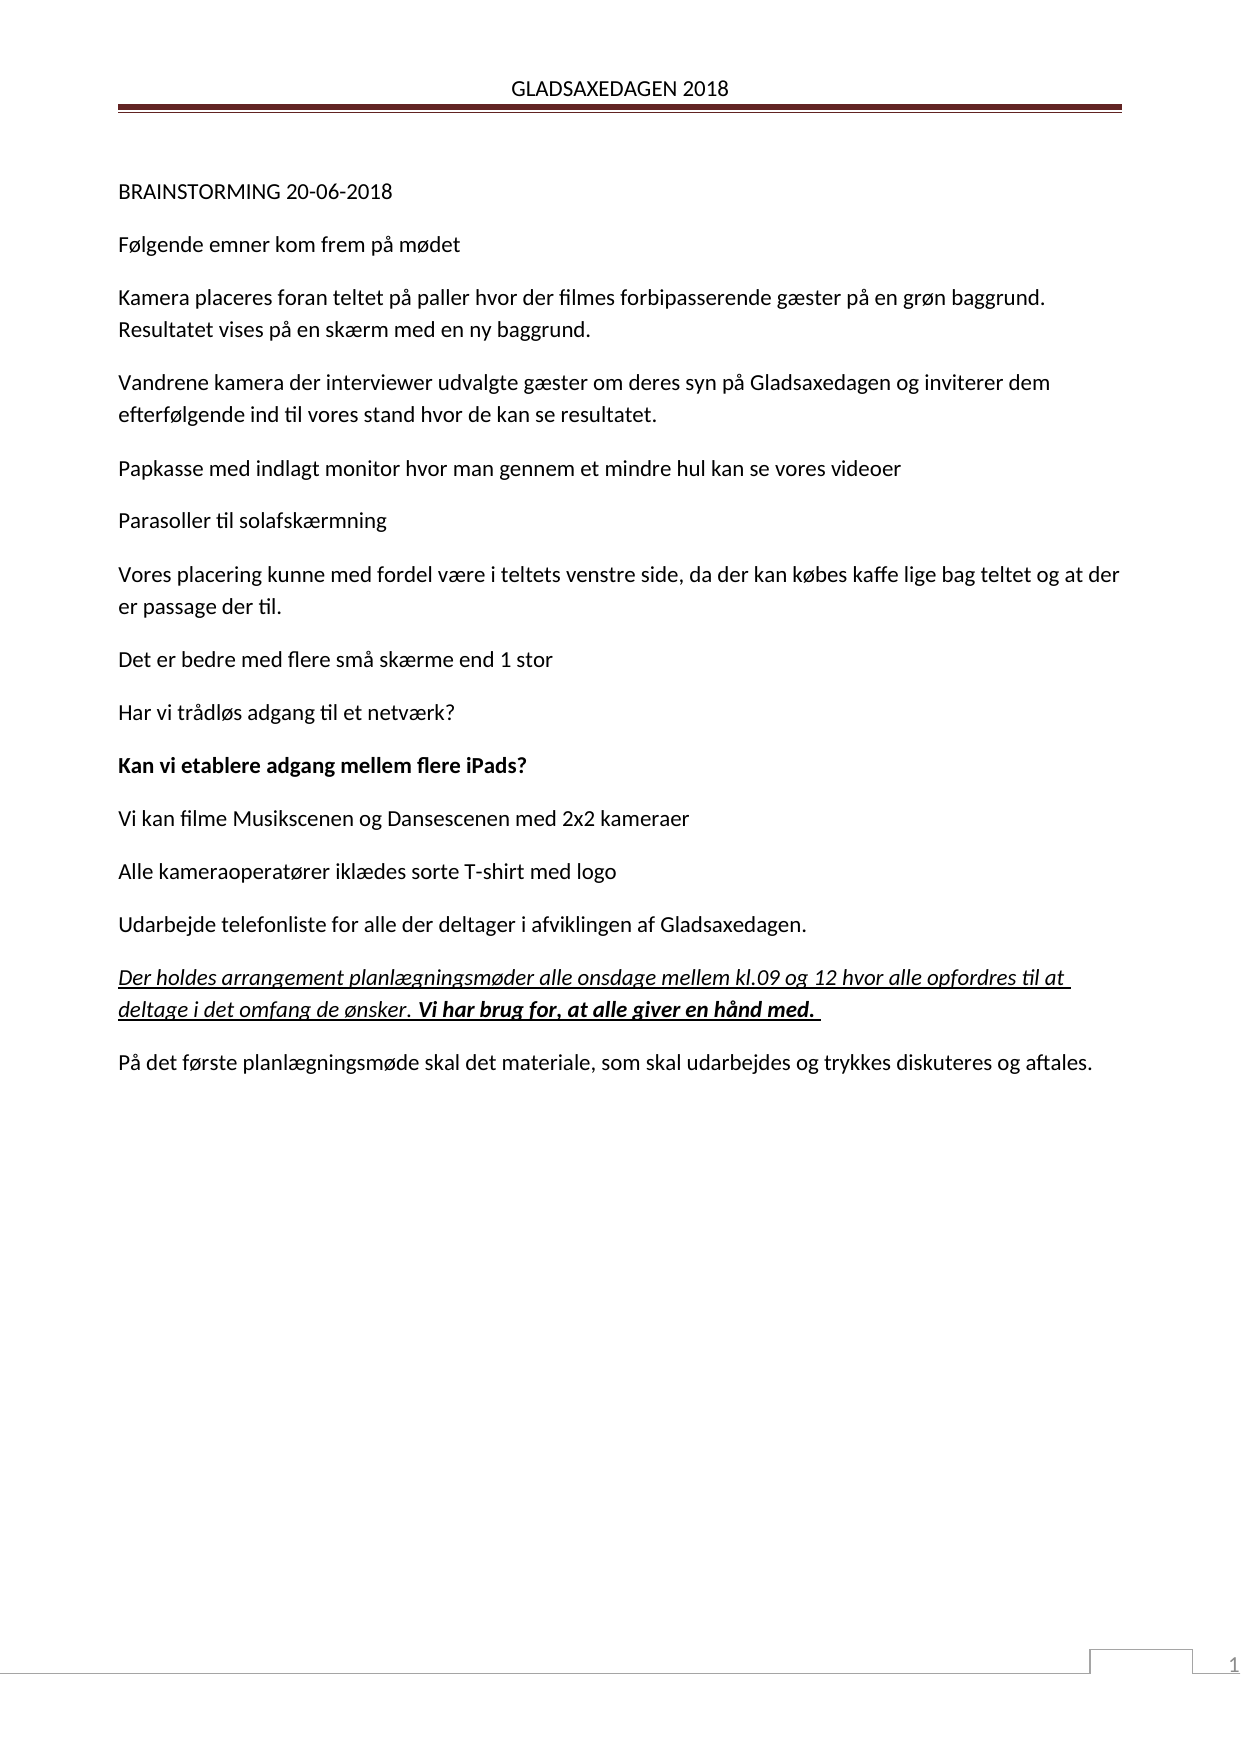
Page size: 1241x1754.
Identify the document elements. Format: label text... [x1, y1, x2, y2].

text BRAINSTORMING 20-06-2018 [118, 177, 1122, 205]
text Det er bedre med flere små skærme end 1 stor [118, 645, 1122, 673]
text Parasoller til solafskærmning [118, 507, 1122, 535]
text Vandrene kamera der interviewer udvalgte gæster om deres syn på Gladsaxedagen og inviterer dem efterfølgende ind til vores stand hvor de kan se resultatet. [118, 368, 1122, 429]
text Vi kan filme Musikscenen og Dansescenen med 2x2 kameraer [118, 804, 1122, 832]
text Kamera placeres foran teltet på paller hvor der filmes forbipasserende gæster på en grøn baggrund. Resultatet vises på en skærm med en ny baggrund. [118, 283, 1122, 343]
text Har vi trådløs adgang til et netværk? [118, 698, 1122, 726]
text Udarbejde telefonliste for alle der deltager i afviklingen af Gladsaxedagen. [118, 910, 1122, 938]
text Følgende emner kom frem på mødet [118, 230, 1122, 258]
text Vores placering kunne med fordel være i teltets venstre side, da der kan købes kaffe lige bag teltet og at der er passage der til. [118, 560, 1122, 620]
text Papkasse med indlagt monitor hvor man gennem et mindre hul kan se vores videoer [118, 454, 1122, 482]
text Der holdes arrangement planlægningsmøder alle onsdage mellem kl.09 og 12 hvor alle opfordres til at deltage i det omfang de ønsker. Vi har brug for, at alle giver en hånd med. [118, 963, 1122, 1023]
text Alle kameraoperatører iklædes sorte T-shirt med logo [118, 857, 1122, 885]
text Kan vi etablere adgang mellem flere iPads? [118, 751, 1122, 779]
text På det første planlægningsmøde skal det materiale, som skal udarbejdes og trykkes diskuteres og aftales. [118, 1048, 1122, 1076]
